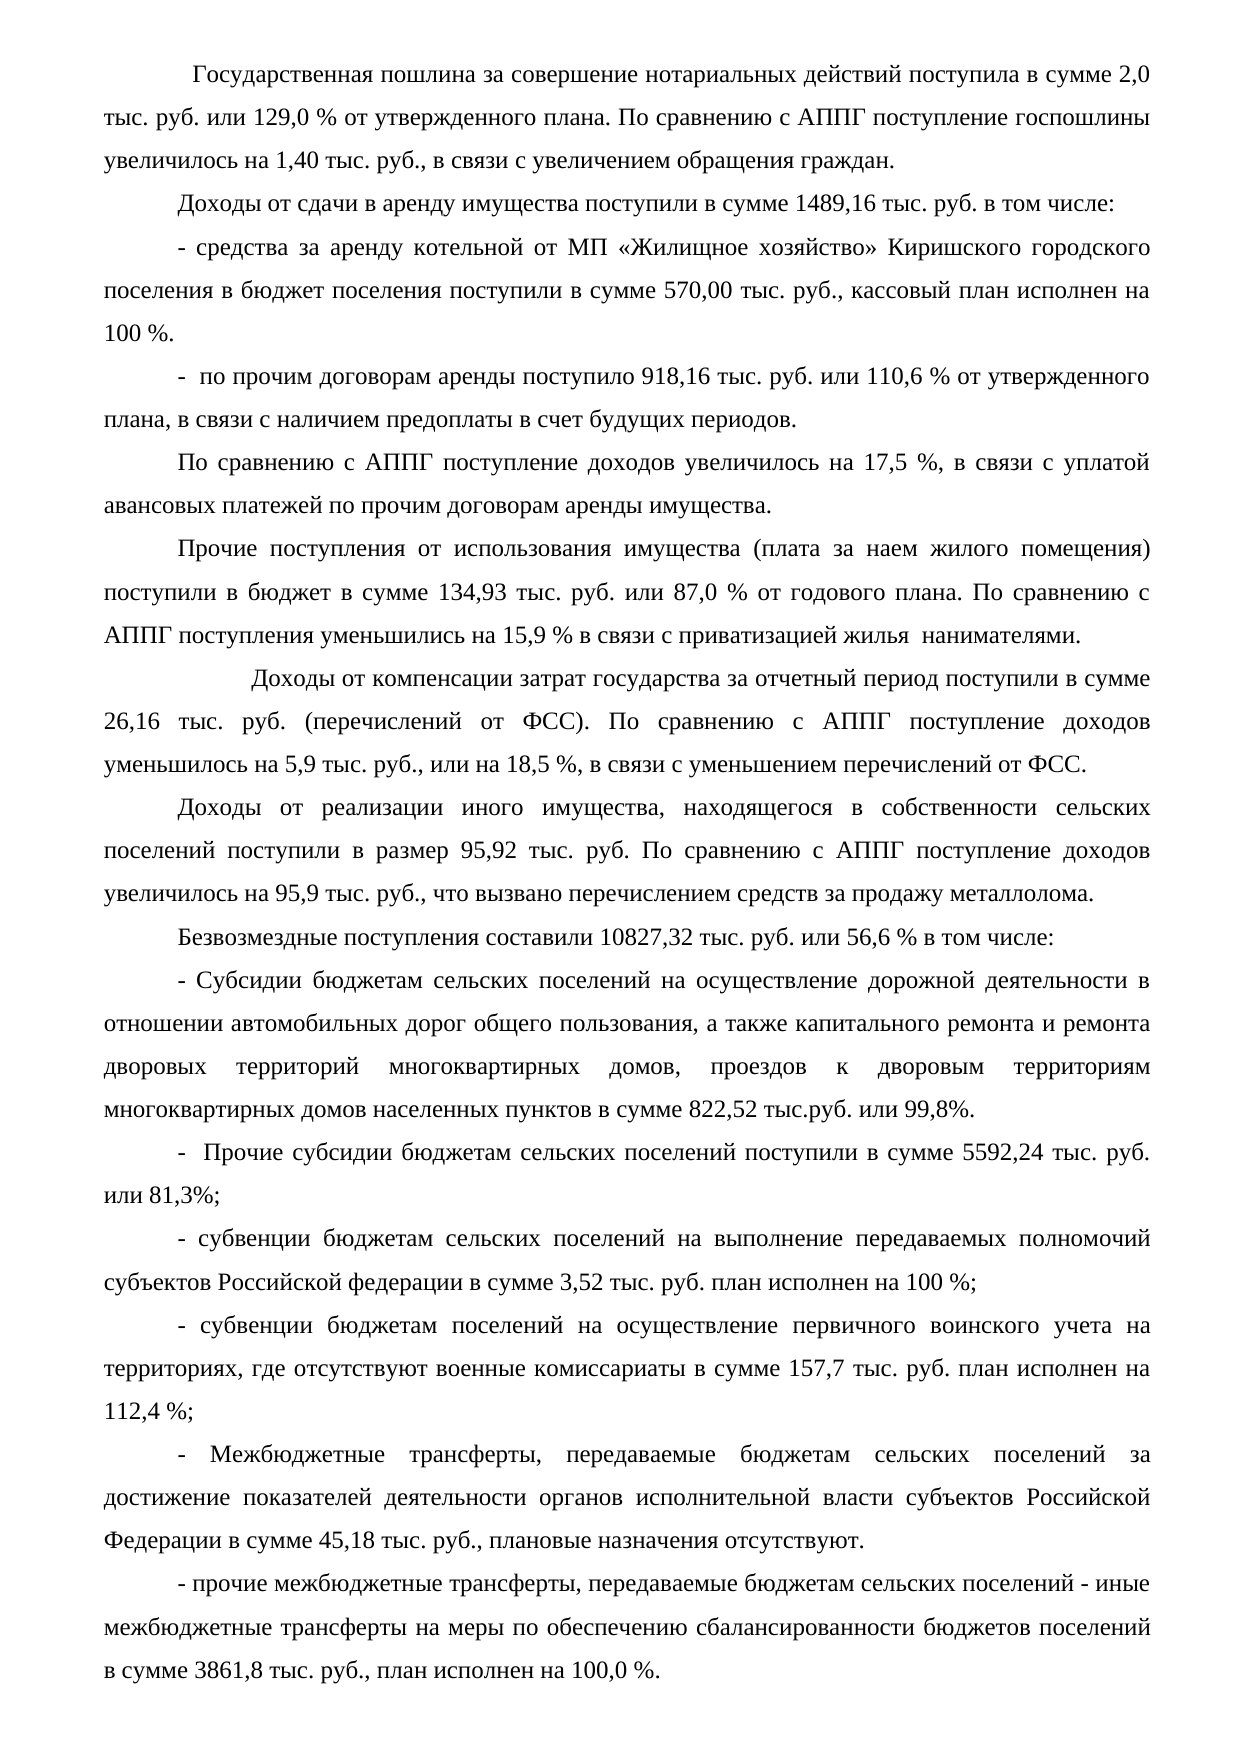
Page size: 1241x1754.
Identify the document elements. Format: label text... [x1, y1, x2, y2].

text Прочие поступления от использования имущества (плата за наем жилого помещения) поступили в бюджет в сумме 134,93 тыс. руб. или 87,0 % от годового плана. По сравнению с АППГ поступления уменьшились на 15,9 % в связи с приватизацией жилья нанимателями. [103, 533, 1152, 648]
text - по прочим договорам аренды поступило 918,16 тыс. руб. или 110,6 % от утвержденного плана, в связи с наличием предоплаты в счет будущих периодов. [103, 361, 1152, 433]
text Доходы от реализации иного имущества, находящегося в собственности сельских поселений поступили в размер 95,92 тыс. руб. По сравнению с АППГ поступление доходов увеличилось на 95,9 тыс. руб., что вызвано перечислением средств за продажу металлолома. [103, 792, 1152, 907]
text - Субсидии бюджетам сельских поселений на осуществление дорожной деятельности в отношении автомобильных дорог общего пользования, а также капитального ремонта и ремонта дворовых территорий многоквартирных домов, проездов к дворовым территориям многоквартирных домов населенных пунктов в сумме 822,52 тыс.руб. или 99,8%. [103, 965, 1152, 1123]
text - субвенции бюджетам сельских поселений на выполнение передаваемых полномочий субъектов Российской федерации в сумме 3,52 тыс. руб. план исполнен на 100 %; [103, 1223, 1152, 1295]
text Государственная пошлина за совершение нотариальных действий поступила в сумме 2,0 тыс. руб. или 129,0 % от утвержденного плана. По сравнению с АППГ поступление госпошлины увеличилось на 1,40 тыс. руб., в связи с увеличением обращения граждан. [103, 59, 1152, 174]
text - Прочие субсидии бюджетам сельских поселений поступили в сумме 5592,24 тыс. руб. или 81,3%; [103, 1137, 1152, 1209]
text - субвенции бюджетам поселений на осуществление первичного воинского учета на территориях, где отсутствуют военные комиссариаты в сумме 157,7 тыс. руб. план исполнен на 112,4 %; [103, 1310, 1152, 1425]
text Доходы от компенсации затрат государства за отчетный период поступили в сумме 26,16 тыс. руб. (перечислений от ФСС). По сравнению с АППГ поступление доходов уменьшилось на 5,9 тыс. руб., или на 18,5 %, в связи с уменьшением перечислений от ФСС. [103, 663, 1152, 778]
text По сравнению с АППГ поступление доходов увеличилось на 17,5 %, в связи с уплатой авансовых платежей по прочим договорам аренды имущества. [103, 447, 1152, 519]
text Доходы от сдачи в аренду имущества поступили в сумме 1489,16 тыс. руб. в том числе: [103, 188, 1152, 217]
text - прочие межбюджетные трансферты, передаваемые бюджетам сельских поселений - иные межбюджетные трансферты на меры по обеспечению сбалансированности бюджетов поселений в сумме 3861,8 тыс. руб., план исполнен на 100,0 %. [103, 1568, 1152, 1683]
text Безвозмездные поступления составили 10827,32 тыс. руб. или 56,6 % в том числе: [103, 922, 1152, 950]
text - Межбюджетные трансферты, передаваемые бюджетам сельских поселений за достижение показателей деятельности органов исполнительной власти субъектов Российской Федерации в сумме 45,18 тыс. руб., плановые назначения отсутствуют. [103, 1439, 1152, 1554]
text - средства за аренду котельной от МП «Жилищное хозяйство» Киришского городского поселения в бюджет поселения поступили в сумме 570,00 тыс. руб., кассовый план исполнен на 100 %. [103, 232, 1152, 347]
